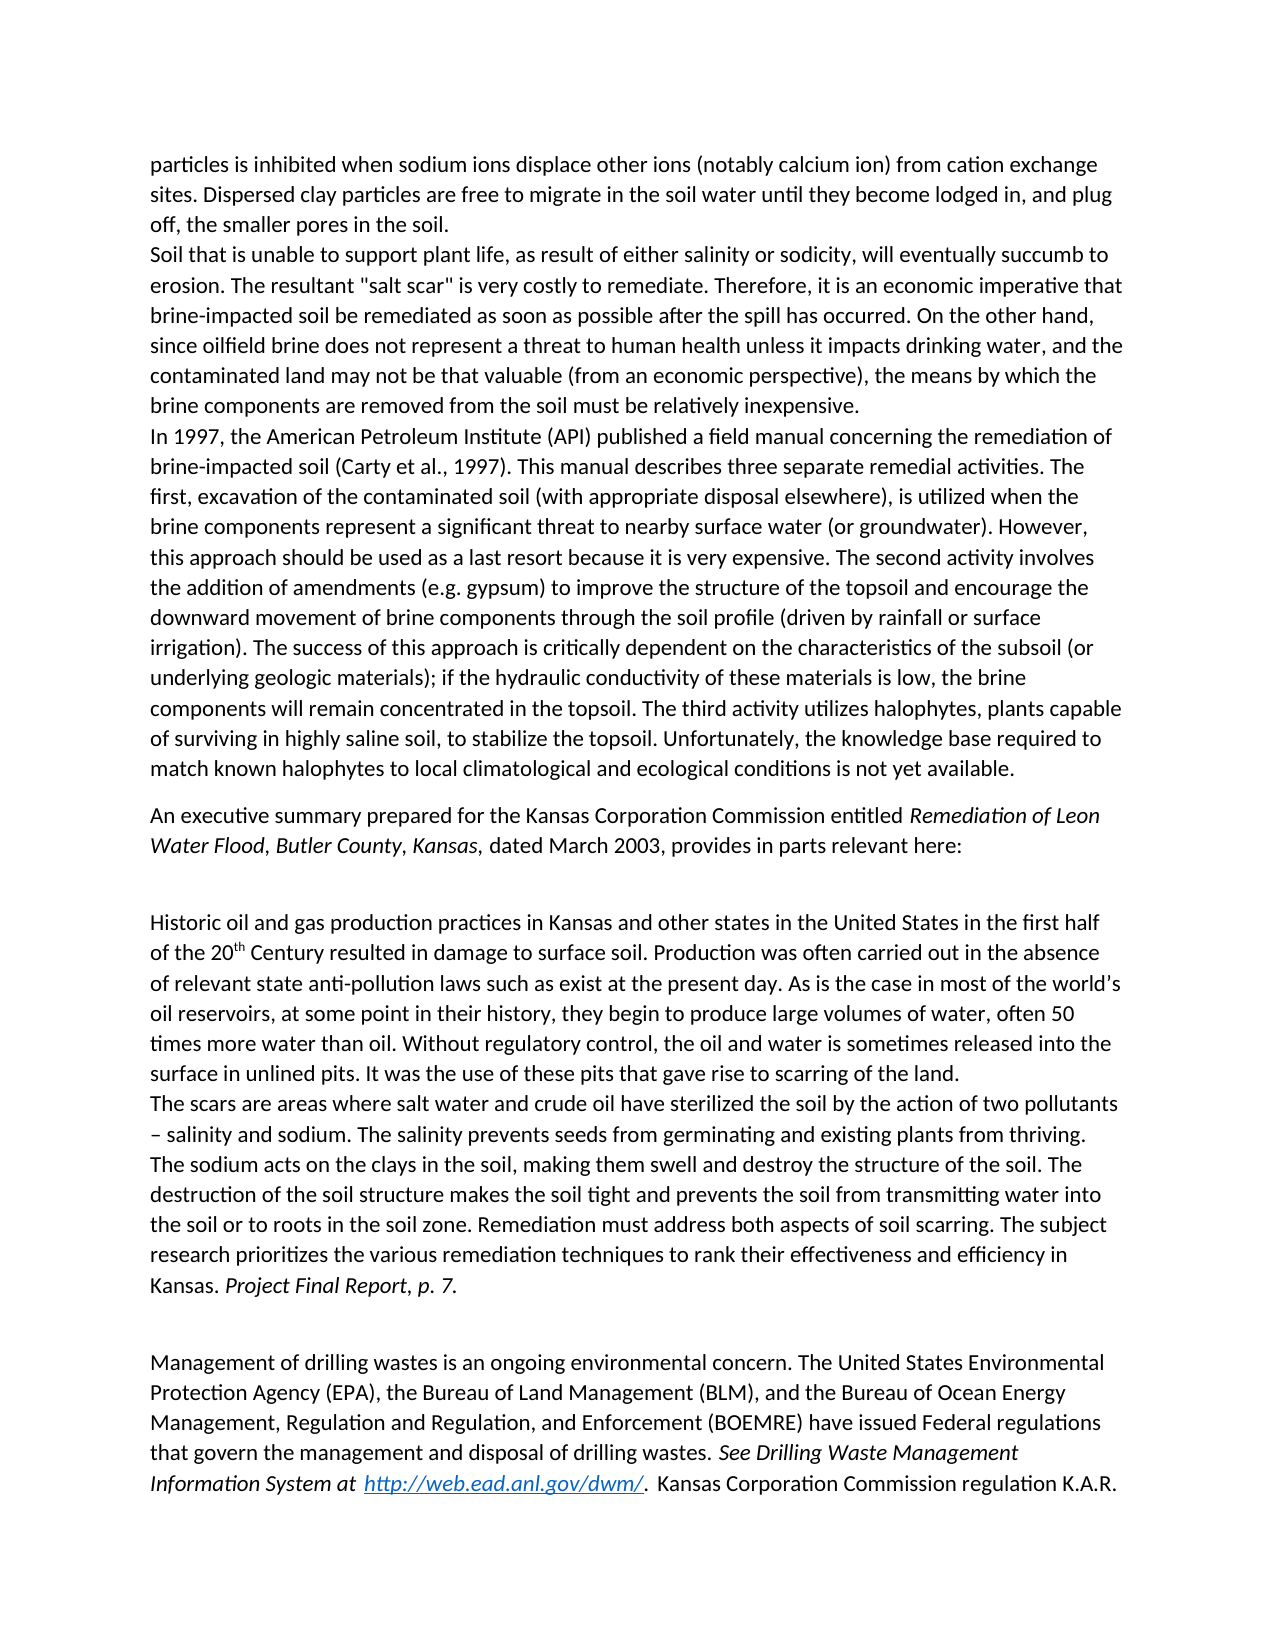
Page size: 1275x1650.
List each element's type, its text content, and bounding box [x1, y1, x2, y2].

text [150, 150, 1125, 782]
text Historic oil and gas production practices in Kansas and other states in the United States in the first half of the 20th Century resulted in damage to surface soil. Production was often carried out in the absence of relevant state anti-pollution laws such as exist at the present day. As is the case in most of the world’s oil reservoirs, at some point in their history, they begin to produce large volumes of water, often 50 times more water than oil. Without regulatory control, the oil and water is sometimes released into the surface in unlined pits. It was the use of these pits that gave rise to scarring of the land. The scars are areas where salt water and crude oil have sterilized the soil by the action of two pollutants – salinity and sodium. The salinity prevents seeds from germinating and existing plants from thriving. The sodium acts on the clays in the soil, making them swell and destroy the structure of the soil. The destruction of the soil structure makes the soil tight and prevents the soil from transmitting water into the soil or to roots in the soil zone. Remediation must address both aspects of soil scarring. The subject research prioritizes the various remediation techniques to rank their effectiveness and efficiency in Kansas. Project Final Report, p. 7. [150, 908, 1125, 1299]
text An executive summary prepared for the Kansas Corporation Commission entitled Remediation of Leon Water Flood, Butler County, Kansas, dated March 2003, provides in parts relevant here: [150, 801, 1125, 889]
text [150, 1318, 1125, 1497]
